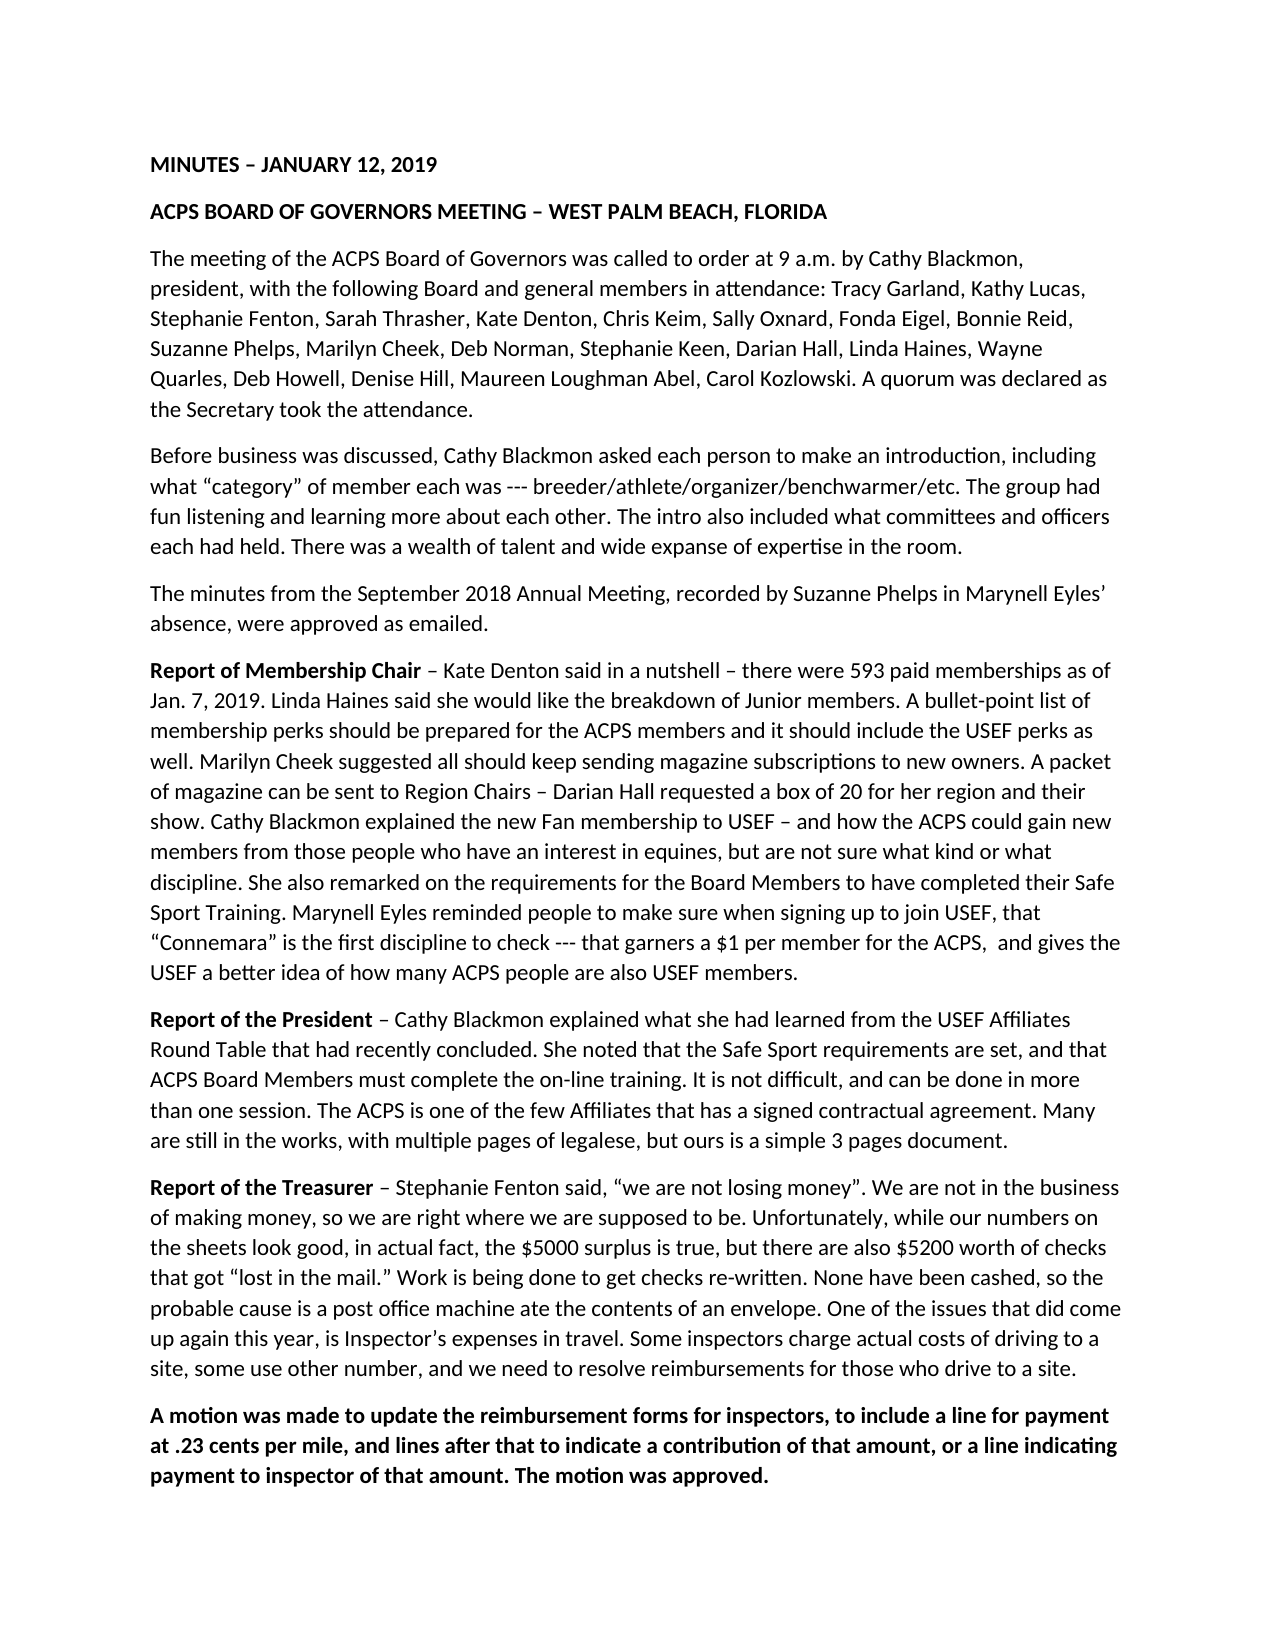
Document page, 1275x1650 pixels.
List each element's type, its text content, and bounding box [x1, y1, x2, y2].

text Report of the President – Cathy Blackmon explained what she had learned from the USEF Affiliates Round Table that had recently concluded. She noted that the Safe Sport requirements are set, and that ACPS Board Members must complete the on-line training. It is not difficult, and can be done in more than one session. The ACPS is one of the few Affiliates that has a signed contractual agreement. Many are still in the works, with multiple pages of legalese, but ours is a simple 3 pages document. [150, 1005, 1125, 1154]
text Before business was discussed, Cathy Blackmon asked each person to make an introduction, including what “category” of member each was --- breeder/athlete/organizer/benchwarmer/etc. The group had fun listening and learning more about each other. The intro also included what committees and officers each had held. There was a wealth of talent and wide expanse of expertise in the room. [150, 442, 1125, 560]
text ACPS BOARD OF GOVERNORS MEETING – WEST PALM BEACH, FLORIDA [150, 197, 1125, 225]
text MINUTES – JANUARY 12, 2019 [150, 150, 1125, 178]
text Report of Membership Chair – Kate Denton said in a nutshell – there were 593 paid memberships as of Jan. 7, 2019. Linda Haines said she would like the breakdown of Junior members. A bullet-point list of membership perks should be prepared for the ACPS members and it should include the USEF perks as well. Marilyn Cheek suggested all should keep sending magazine subscriptions to new owners. A packet of magazine can be sent to Region Chairs – Darian Hall requested a box of 20 for her region and their show. Cathy Blackmon explained the new Fan membership to USEF – and how the ACPS could gain new members from those people who have an interest in equines, but are not sure what kind or what discipline. She also remarked on the requirements for the Board Members to have completed their Safe Sport Training. Marynell Eyles reminded people to make sure when signing up to join USEF, that “Connemara” is the first discipline to check --- that garners a $1 per member for the ACPS, and gives the USEF a better idea of how many ACPS people are also USEF members. [150, 656, 1125, 986]
text The meeting of the ACPS Board of Governors was called to order at 9 a.m. by Cathy Blackmon, president, with the following Board and general members in attendance: Tracy Garland, Kathy Lucas, Stephanie Fenton, Sarah Thrasher, Kate Denton, Chris Keim, Sally Oxnard, Fonda Eigel, Bonnie Reid, Suzanne Phelps, Marilyn Cheek, Deb Norman, Stephanie Keen, Darian Hall, Linda Haines, Wayne Quarles, Deb Howell, Denise Hill, Maureen Loughman Abel, Carol Kozlowski. A quorum was declared as the Secretary took the attendance. [150, 244, 1125, 423]
text The minutes from the September 2018 Annual Meeting, recorded by Suzanne Phelps in Marynell Eyles’ absence, were approved as emailed. [150, 579, 1125, 637]
text A motion was made to update the reimbursement forms for inspectors, to include a line for payment at .23 cents per mile, and lines after that to indicate a contribution of that amount, or a line indicating payment to inspector of that amount. The motion was approved. [150, 1401, 1125, 1489]
text Report of the Treasurer – Stephanie Fenton said, “we are not losing money”. We are not in the business of making money, so we are right where we are supposed to be. Unfortunately, while our numbers on the sheets look good, in actual fact, the $5000 surplus is true, but there are also $5200 worth of checks that got “lost in the mail.” Work is being done to get checks re-written. None have been cashed, so the probable cause is a post office machine ate the contents of an envelope. One of the issues that did come up again this year, is Inspector’s expenses in travel. Some inspectors charge actual costs of driving to a site, some use other number, and we need to resolve reimbursements for those who drive to a site. [150, 1173, 1125, 1382]
